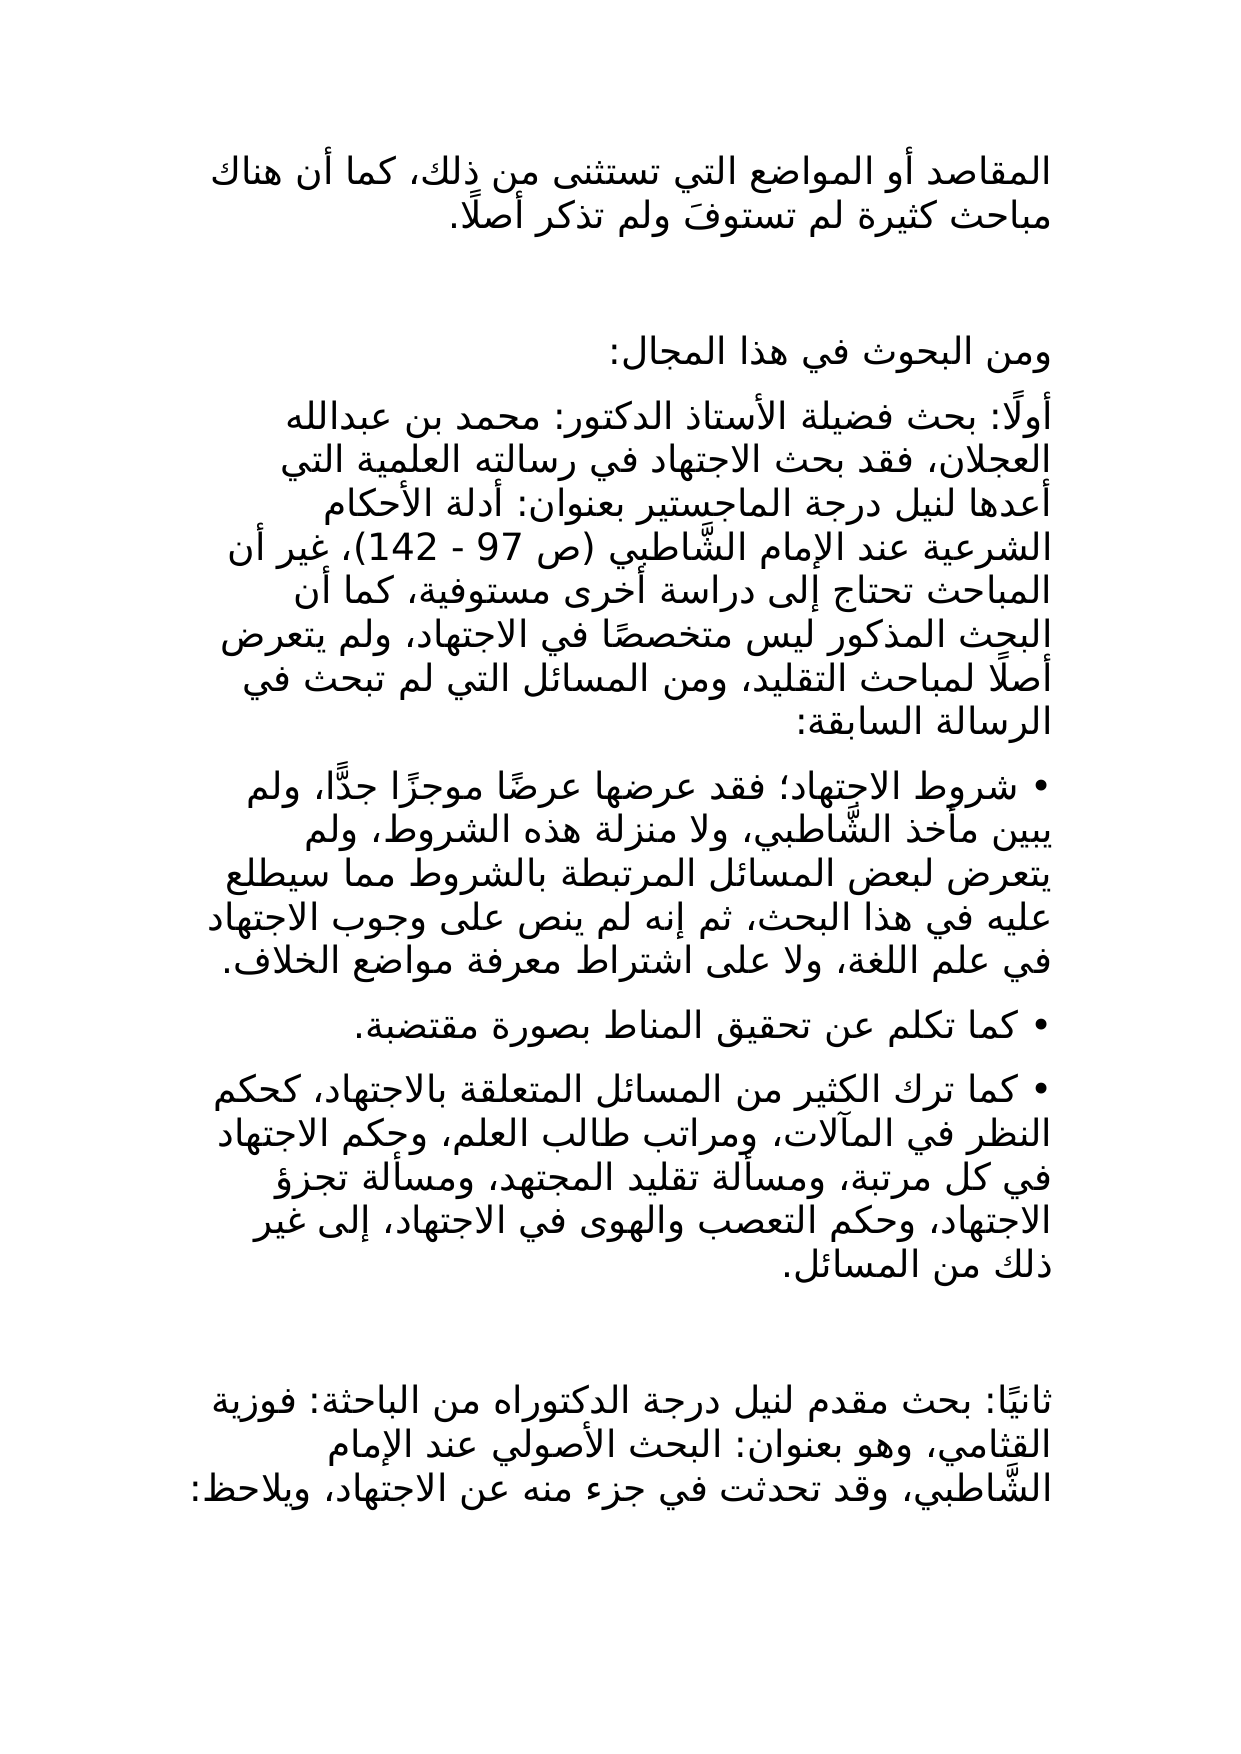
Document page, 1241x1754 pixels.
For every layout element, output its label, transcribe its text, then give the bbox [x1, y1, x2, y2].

text ومن البحوث في هذا المجال: [187, 330, 1053, 374]
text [187, 150, 1053, 237]
text ثانيًا: بحث مقدم لنيل درجة الدكتوراه من الباحثة: فوزية القثامي، وهو بعنوان: البحث الأصولي عند الإمام الشَّاطبي، وقد تحدثت في جزء منه عن الاجتهاد، ويلاحظ: [187, 1379, 1053, 1510]
text أولًا: بحث فضيلة الأستاذ الدكتور: محمد بن عبدالله العجلان، فقد بحث الاجتهاد في رسالته العلمية التي أعدها لنيل درجة الماجستير بعنوان: أدلة الأحكام الشرعية عند الإمام الشَّاطبي (ص 97 - 142)، غير أن المباحث تحتاج إلى دراسة أخرى مستوفية، كما أن البحث المذكور ليس متخصصًا في الاجتهاد، ولم يتعرض أصلًا لمباحث التقليد، ومن المسائل التي لم تبحث في الرسالة السابقة: [187, 394, 1053, 744]
text • كما تكلم عن تحقيق المناط بصورة مقتضبة. [187, 1003, 1053, 1047]
text • كما ترك الكثير من المسائل المتعلقة بالاجتهاد، كحكم النظر في المآلات، ومراتب طالب العلم، وحكم الاجتهاد في كل مرتبة، ومسألة تقليد المجتهد، ومسألة تجزؤ الاجتهاد، وحكم التعصب والهوى في الاجتهاد، إلى غير ذلك من المسائل. [187, 1068, 1053, 1286]
text • شروط الاجتهاد؛ فقد عرضها عرضًا موجزًا جدًّا، ولم يبين مأخذ الشَّاطبي، ولا منزلة هذه الشروط، ولم يتعرض لبعض المسائل المرتبطة بالشروط مما سيطلع عليه في هذا البحث، ثم إنه لم ينص على وجوب الاجتهاد في علم اللغة، ولا على اشتراط معرفة مواضع الخلاف. [187, 764, 1053, 983]
